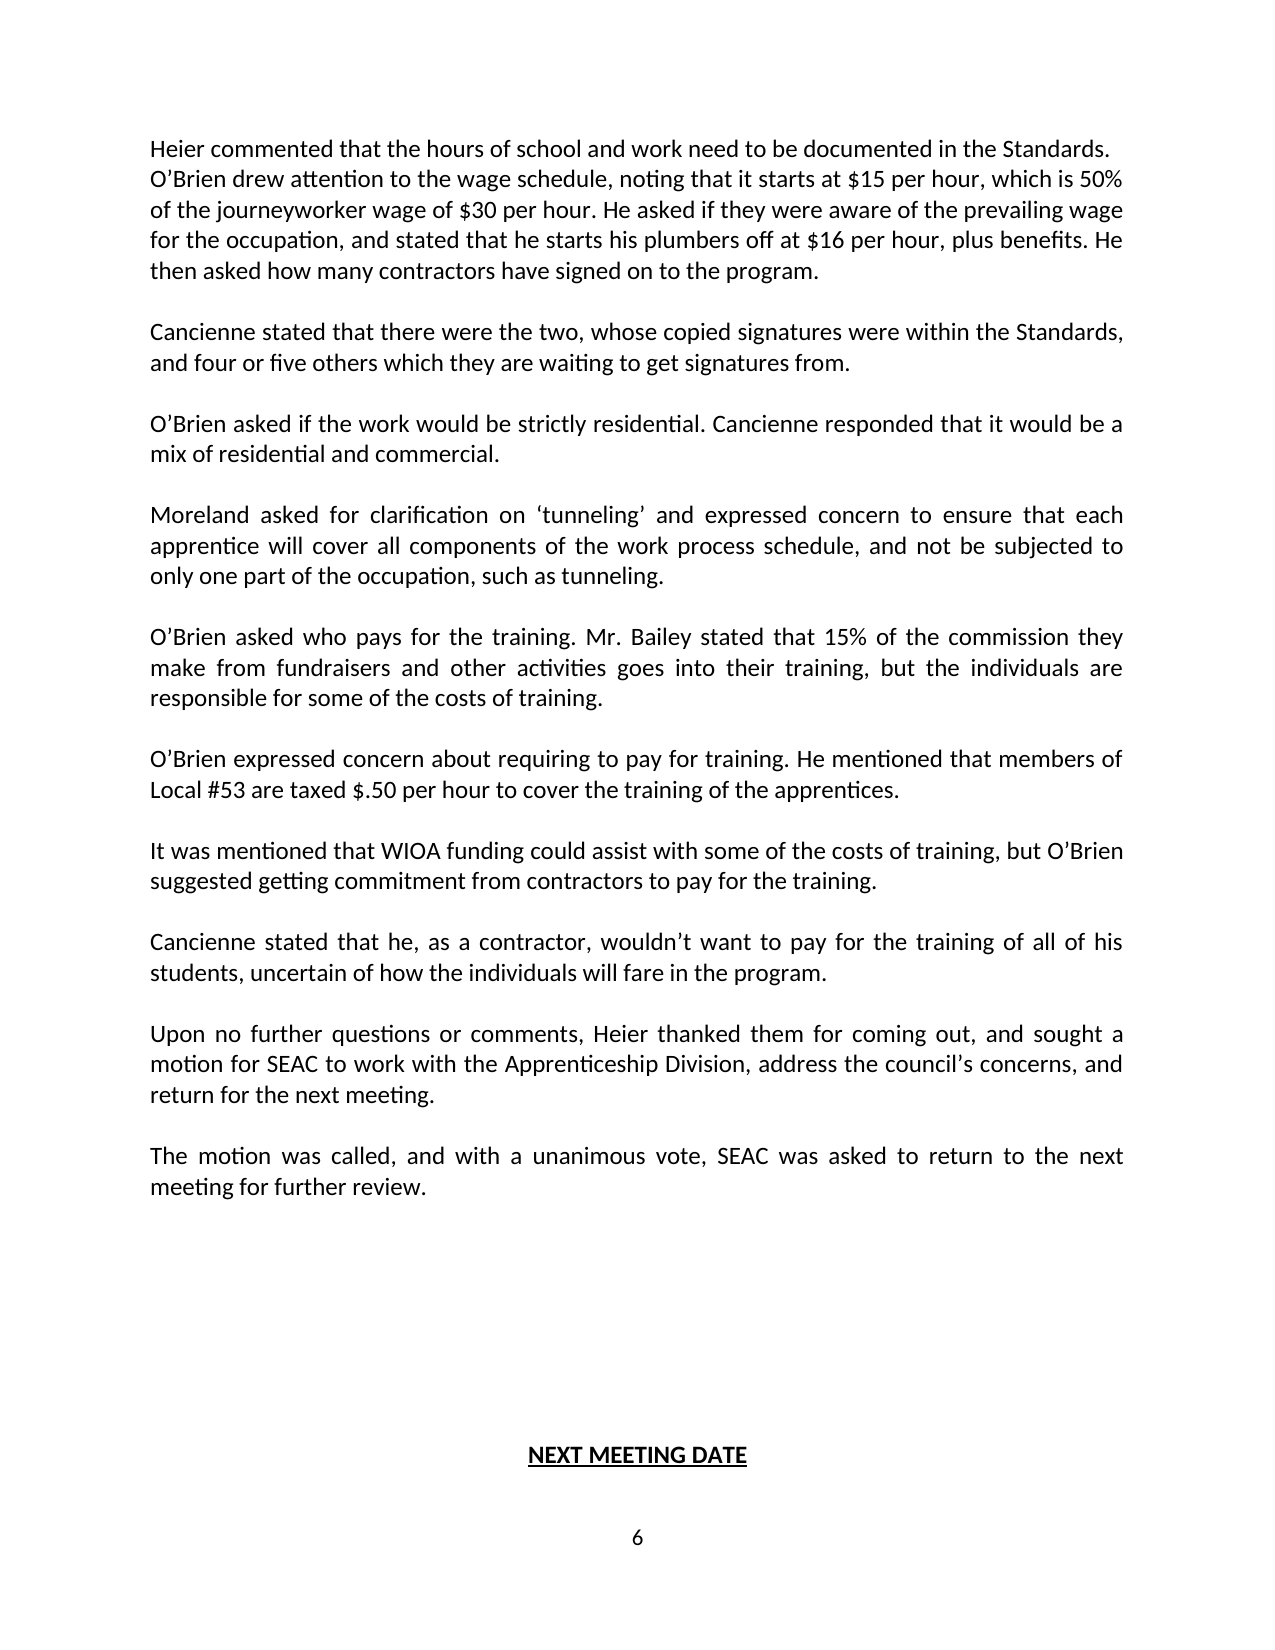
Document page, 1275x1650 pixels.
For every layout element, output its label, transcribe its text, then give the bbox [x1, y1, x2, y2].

text It was mentioned that WIOA funding could assist with some of the costs of training, but O’Brien suggested getting commitment from contractors to pay for the training. [150, 835, 1125, 896]
text Cancienne stated that there were the two, whose copied signatures were within the Standards, and four or five others which they are waiting to get signatures from. [150, 316, 1125, 377]
text NEXT MEETING DATE [150, 1439, 1125, 1469]
text Cancienne stated that he, as a contractor, wouldn’t want to pay for the training of all of his students, uncertain of how the individuals will fare in the program. [150, 927, 1125, 988]
text O’Brien drew attention to the wage schedule, noting that it starts at $15 per hour, which is 50% of the journeyworker wage of $30 per hour. He asked if they were aware of the prevailing wage for the occupation, and stated that he starts his plumbers off at $16 per hour, plus benefits. He then asked how many contractors have signed on to the program. [150, 163, 1125, 286]
text Upon no further questions or comments, Heier thanked them for coming out, and sought a motion for SEAC to work with the Apprenticeship Division, address the council’s concerns, and return for the next meeting. [150, 1018, 1125, 1110]
text O’Brien asked if the work would be strictly residential. Cancienne responded that it would be a mix of residential and commercial. [150, 408, 1125, 469]
text O’Brien asked who pays for the training. Mr. Bailey stated that 15% of the commission they make from fundraisers and other activities goes into their training, but the individuals are responsible for some of the costs of training. [150, 621, 1125, 713]
text Heier commented that the hours of school and work need to be documented in the Standards. [150, 133, 1125, 163]
text Moreland asked for clarification on ‘tunneling’ and expressed concern to ensure that each apprentice will cover all components of the work process schedule, and not be subjected to only one part of the occupation, such as tunneling. [150, 499, 1125, 591]
text O’Brien expressed concern about requiring to pay for training. He mentioned that members of Local #53 are taxed $.50 per hour to cover the training of the apprentices. [150, 743, 1125, 804]
text The motion was called, and with a unanimous vote, SEAC was asked to return to the next meeting for further review. [150, 1140, 1125, 1201]
